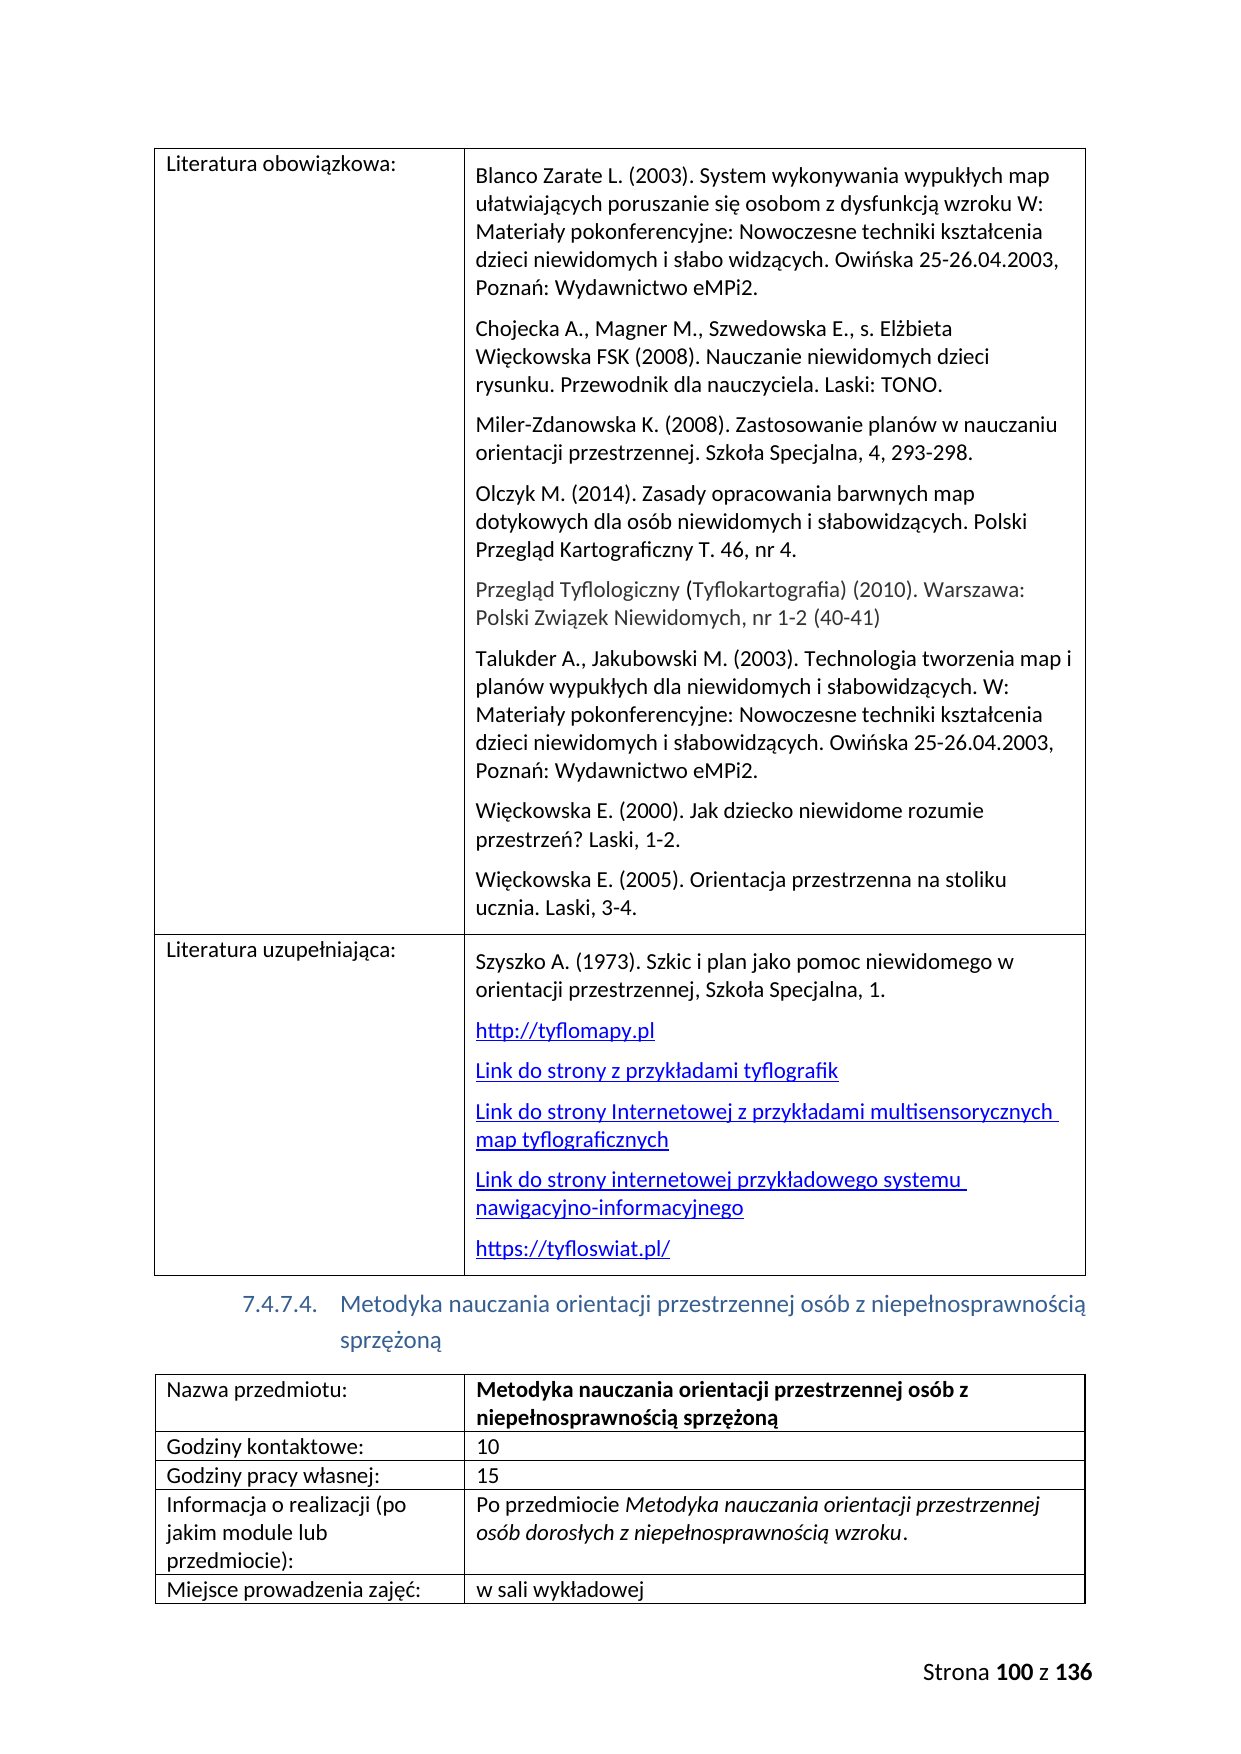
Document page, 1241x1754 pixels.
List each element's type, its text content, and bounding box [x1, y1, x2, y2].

table_cell Blanco Zarate L. (2003). System wykonywania wypukłych map ułatwiających poruszanie się osobom z dysfunkcją wzroku W: Materiały pokonferencyjne: Nowoczesne techniki kształcenia dzieci niewidomych i słabo widzących. Owińska 25-26.04.2003, Poznań: Wydawnictwo eMPi2. Chojecka A., Magner M., Szwedowska E., s. Elżbieta Więckowska FSK (2008). Nauczanie niewidomych dzieci rysunku. Przewodnik dla nauczyciela. Laski: TONO. Miler-Zdanowska K. (2008). Zastosowanie planów w nauczaniu orientacji przestrzennej. Szkoła Specjalna, 4, 293-298. Olczyk M. (2014). Zasady opracowania barwnych map dotykowych dla osób niewidomych i słabowidzących. Polski Przegląd Kartograficzny T. 46, nr 4. Przegląd Tyflologiczny (Tyflokartografia) (2010). Warszawa: Polski Związek Niewidomych, nr 1-2 (40-41) Talukder A., Jakubowski M. (2003). Technologia tworzenia map i planów wypukłych dla niewidomych i słabowidzących. W: Materiały pokonferencyjne: Nowoczesne techniki kształcenia dzieci niewidomych i słabowidzących. Owińska 25-26.04.2003, Poznań: Wydawnictwo eMPi2. Więckowska E. (2000). Jak dziecko niewidome rozumie przestrzeń? Laski, 1-2. Więckowska E. (2005). Orientacja przestrzenna na stoliku ucznia. Laski, 3-4. [465, 149, 1085, 934]
table_cell Godziny kontaktowe: [156, 1432, 464, 1460]
table_cell Szyszko A. (1973). Szkic i plan jako pomoc niewidomego w orientacji przestrzennej, Szkoła Specjalna, 1. http://tyflomapy.pl Link do strony z przykładami tyflografik Link do strony Internetowej z przykładami multisensorycznych map tyflograficznych Link do strony internetowej przykładowego systemu nawigacyjno-informacyjnego https://tyfloswiat.pl/ [465, 935, 1085, 1274]
table_cell 15 [465, 1461, 1084, 1489]
table_cell Miejsce prowadzenia zajęć: [156, 1575, 464, 1603]
table_cell Po przedmiocie Metodyka nauczania orientacji przestrzennej osób dorosłych z niepełnosprawnością wzroku. [465, 1490, 1084, 1574]
table_cell w sali wykładowej [465, 1575, 1084, 1603]
table_cell Literatura obowiązkowa: [155, 149, 464, 934]
table_cell Literatura uzupełniająca: [155, 935, 464, 1274]
table_cell Godziny pracy własnej: [156, 1461, 464, 1489]
table_header Metodyka nauczania orientacji przestrzennej osób z niepełnosprawnością sprzężoną [465, 1375, 1084, 1431]
table_cell 10 [465, 1432, 1084, 1460]
table_cell Informacja o realizacji (po jakim module lub przedmiocie): [156, 1490, 464, 1574]
subtitle Metodyka nauczania orientacji przestrzennej osób z niepełnosprawnością sprzężoną [242, 1288, 1092, 1355]
table_header Nazwa przedmiotu: [156, 1375, 464, 1431]
